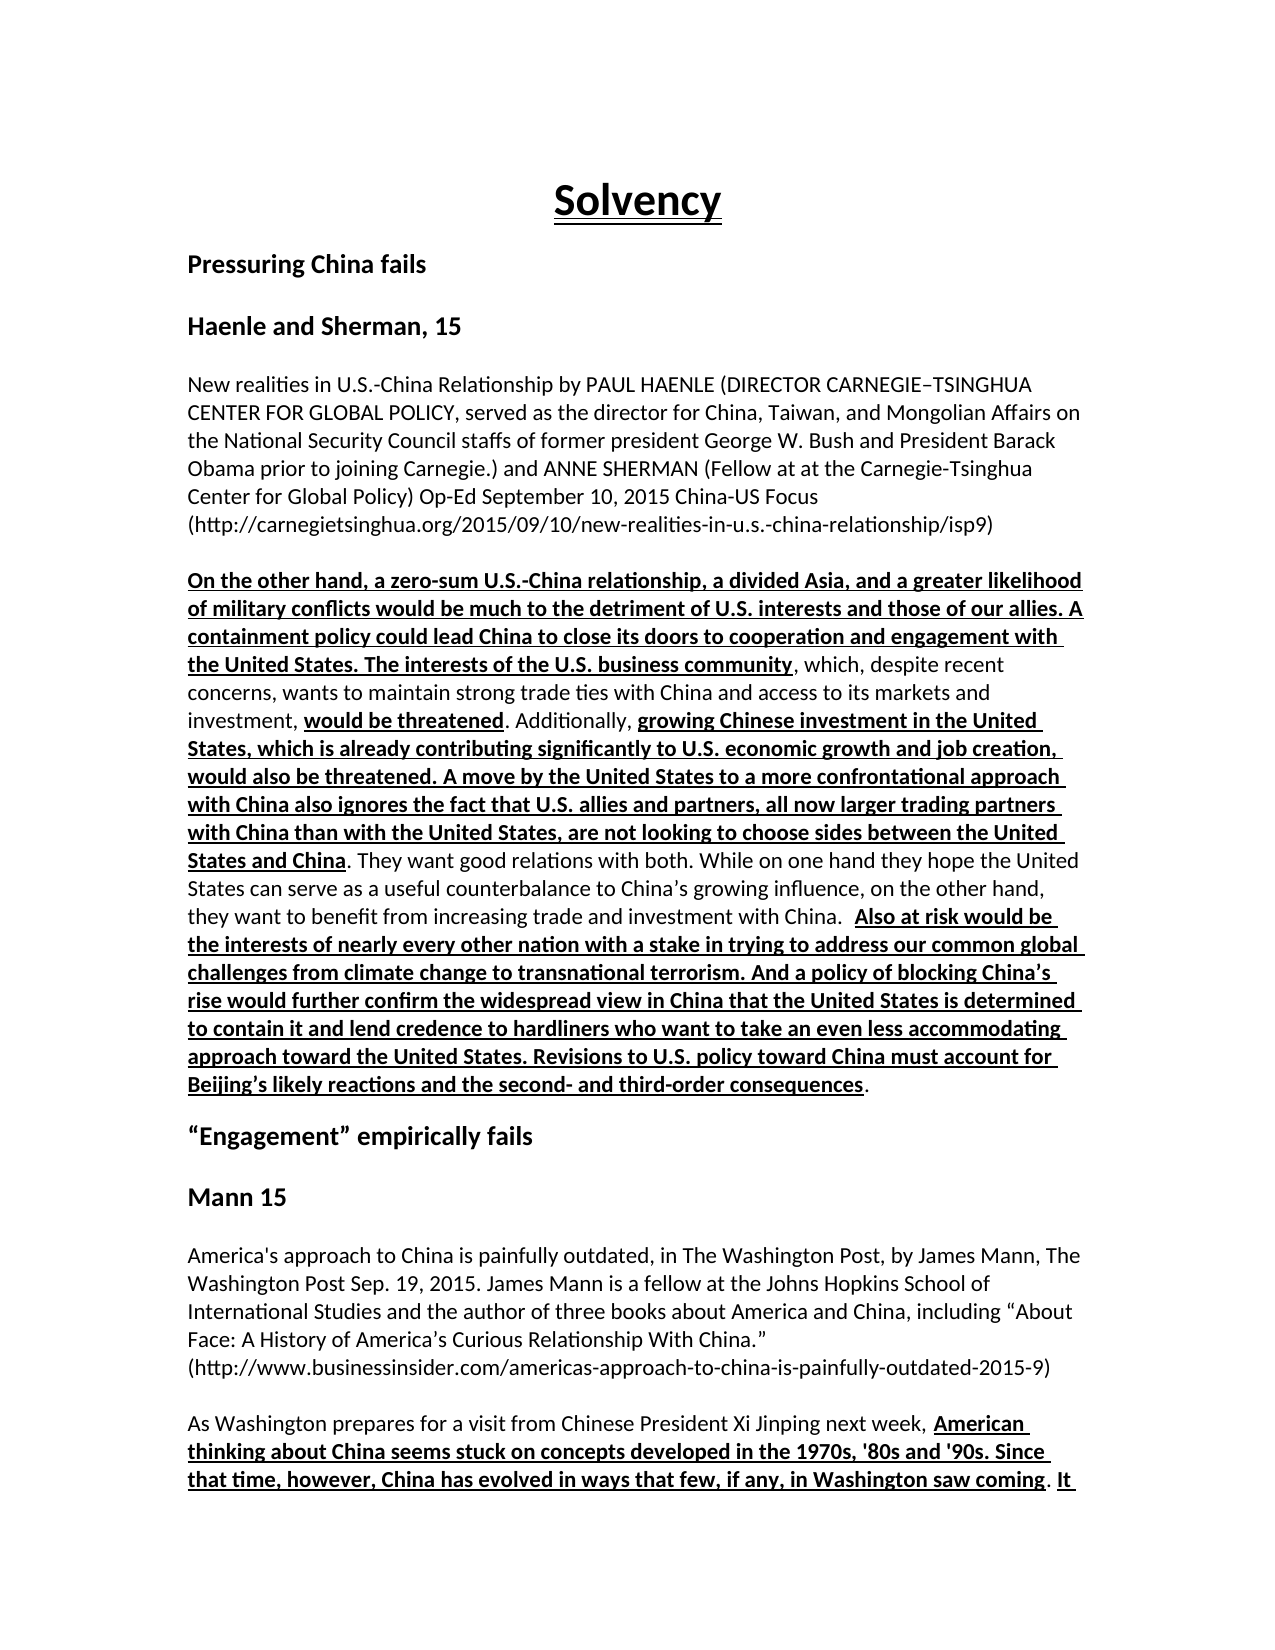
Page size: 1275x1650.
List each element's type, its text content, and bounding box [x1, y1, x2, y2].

subtitle Solvency [187, 171, 1087, 227]
text Haenle and Sherman, 15 [187, 309, 1087, 342]
subtitle Pressuring China fails [187, 248, 1087, 281]
text New realities in U.S.-China Relationship by PAUL HAENLE (DIRECTOR CARNEGIE–TSINGHUA CENTER FOR GLOBAL POLICY, served as the director for China, Taiwan, and Mongolian Affairs on the National Security Council staffs of former president George W. Bush and President Barack Obama prior to joining Carnegie.) and ANNE SHERMAN (Fellow at at the Carnegie-Tsinghua Center for Global Policy) Op-Ed September 10, 2015 China-US Focus (http://carnegietsinghua.org/2015/09/10/new-realities-in-u.s.-china-relationship/isp9) [187, 370, 1087, 538]
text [187, 1409, 1087, 1493]
text On the other hand, a zero-sum U.S.-China relationship, a divided Asia, and a greater likelihood of military conflicts would be much to the detriment of U.S. interests and those of our allies. A containment policy could lead China to close its doors to cooperation and engagement with the United States. The interests of the U.S. business community, which, despite recent concerns, wants to maintain strong trade ties with China and access to its markets and investment, would be threatened. Additionally, growing Chinese investment in the United States, which is already contributing significantly to U.S. economic growth and job creation, would also be threatened. A move by the United States to a more confrontational approach with China also ignores the fact that U.S. allies and partners, all now larger trading partners with China than with the United States, are not looking to choose sides between the United States and China. They want good relations with both. While on one hand they hope the United States can serve as a useful counterbalance to China’s growing influence, on the other hand, they want to benefit from increasing trade and investment with China. Also at risk would be the interests of nearly every other nation with a stake in trying to address our common global challenges from climate change to transnational terrorism. And a policy of blocking China’s rise would further confirm the widespread view in China that the United States is determined to contain it and lend credence to hardliners who want to take an even less accommodating approach toward the United States. Revisions to U.S. policy toward China must account for Beijing’s likely reactions and the second- and third-order consequences. [187, 566, 1087, 1098]
text America's approach to China is painfully outdated, in The Washington Post, by James Mann, The Washington Post Sep. 19, 2015. James Mann is a fellow at the Johns Hopkins School of International Studies and the author of three books about America and China, including “About Face: A History of America’s Curious Relationship With China.” (http://www.businessinsider.com/americas-approach-to-china-is-painfully-outdated-2015-9) [187, 1241, 1087, 1381]
text Mann 15 [187, 1180, 1087, 1213]
subtitle “Engagement” empirically fails [187, 1119, 1087, 1152]
